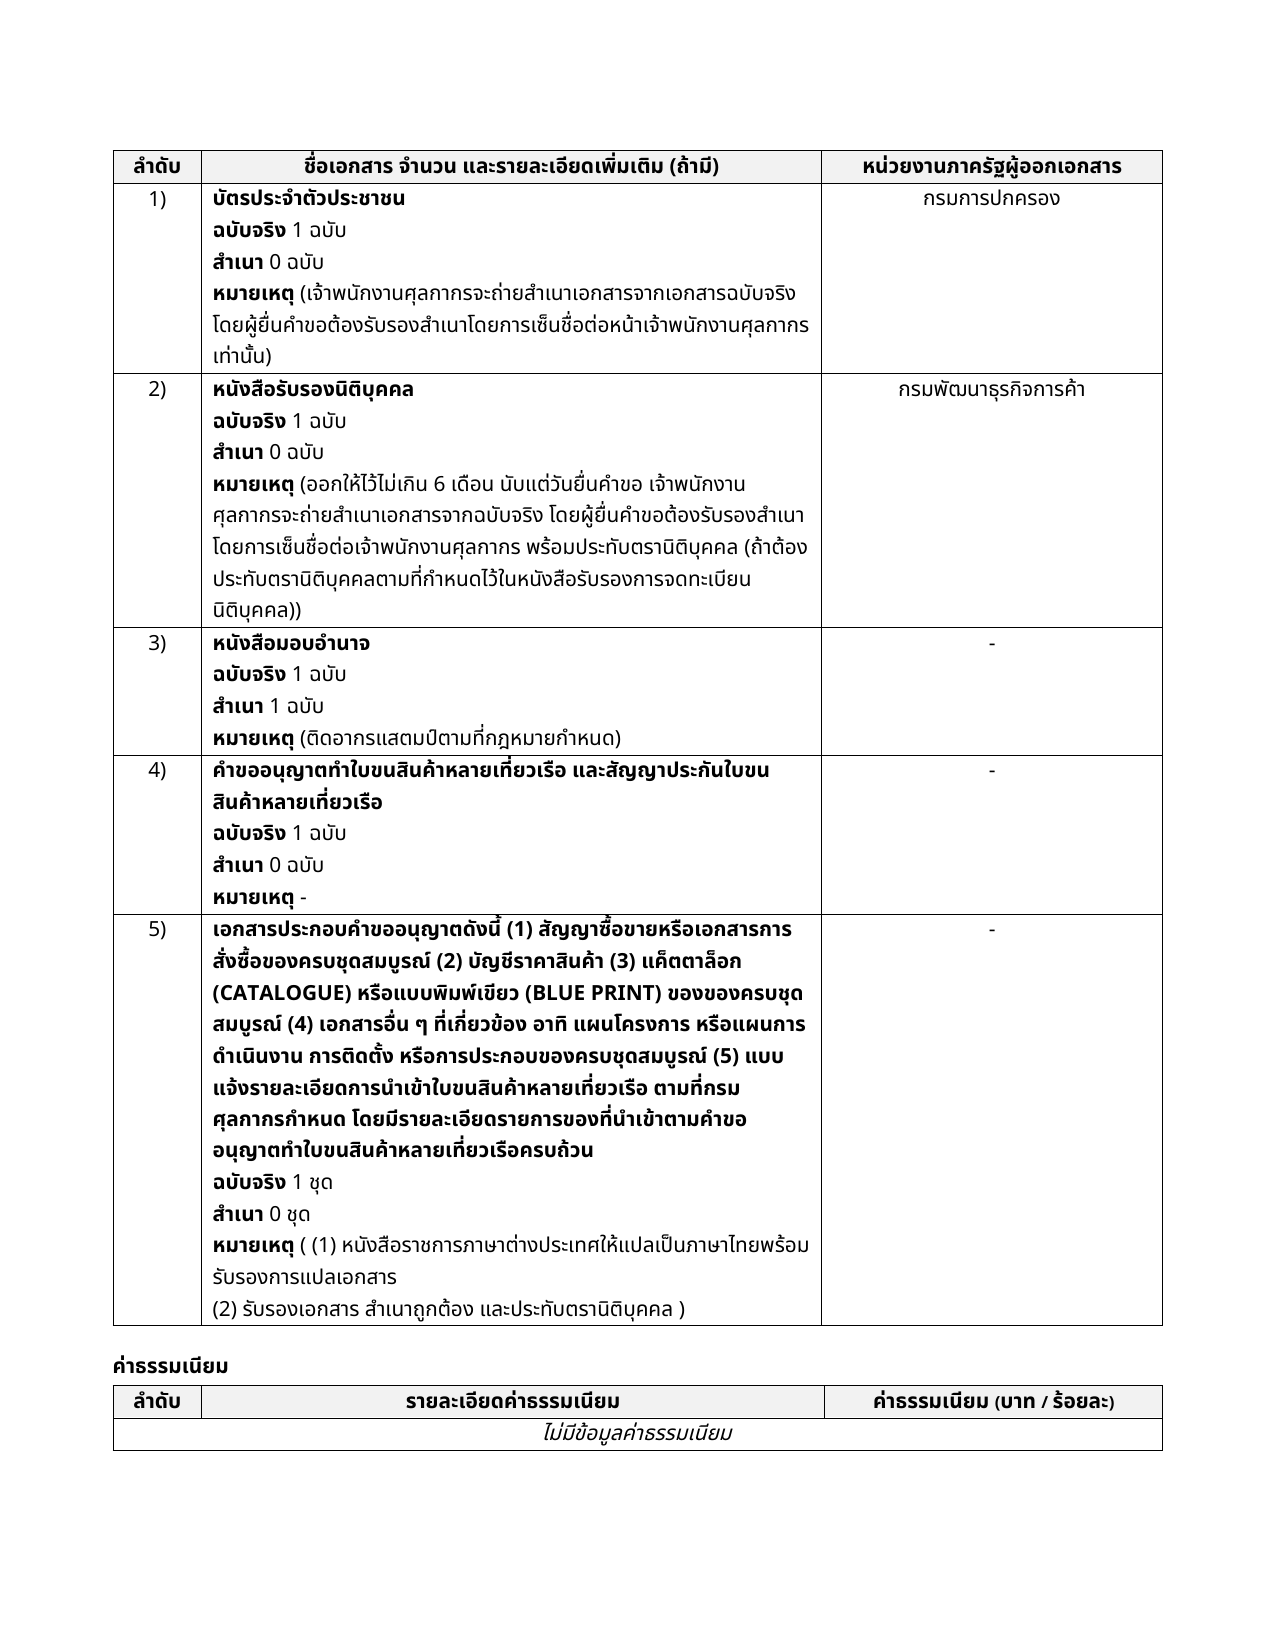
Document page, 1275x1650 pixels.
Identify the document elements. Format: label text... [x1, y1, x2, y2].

table_cell เอกสารประกอบคำขออนุญาตดังนี้ (1) สัญญาซื้อขายหรือเอกสารการสั่งซื้อของครบชุดสมบูรณ์ (2) บัญชีราคาสินค้า (3) แค็ตตาล็อก (CATALOGUE) หรือแบบพิมพ์เขียว (BLUE PRINT) ของของครบชุดสมบูรณ์ (4) เอกสารอื่น ๆ ที่เกี่ยวข้อง อาทิ แผนโครงการ หรือแผนการดำเนินงาน การติดตั้ง หรือการประกอบของครบชุดสมบูรณ์ (5) แบบแจ้งรายละเอียดการนำเข้าใบขนสินค้าหลายเที่ยวเรือ ตามที่กรมศุลกากรกำหนด โดยมีรายละเอียดรายการของที่นำเข้าตามคำขออนุญาตทำใบขนสินค้าหลายเที่ยวเรือครบถ้วน ฉบับจริง 1 ชุด สำเนา 0 ชุด ( (1) หนังสือราชการภาษาต่างประเทศให้แปลเป็นภาษาไทยพร้อมรับรองการแปลเอกสาร (2) รับรองเอกสาร สำเนาถูกต้อง และประทับตรานิติบุคคล ) [202, 915, 821, 1325]
table_header ลำดับ [114, 151, 201, 183]
table_header ลำดับ [114, 1386, 201, 1417]
table_cell ไม่มีข้อมูลค่าธรรมเนียม [114, 1419, 1162, 1450]
table_cell หนังสือมอบอำนาจ ฉบับจริง 1 ฉบับ สำเนา 1 ฉบับ (ติดอากรแสตมป์ตามที่กฎหมายกำหนด) [202, 628, 821, 754]
table_cell กรมพัฒนาธุรกิจการค้า [822, 374, 1162, 627]
table_cell 2) [114, 374, 201, 627]
text ค่าธรรมเนียม [112, 1351, 1162, 1382]
table_header รายละเอียดค่าธรรมเนียม [202, 1386, 824, 1417]
table_cell - [822, 756, 1162, 913]
table_cell บัตรประจำตัวประชาชน ฉบับจริง 1 ฉบับ สำเนา 0 ฉบับ (เจ้าพนักงานศุลกากรจะถ่ายสำเนาเอกสารจากเอกสารฉบับจริง โดยผู้ยื่นคำขอต้องรับรองสำเนาโดยการเซ็นชื่อต่อหน้าเจ้าพนักงานศุลกากรเท่านั้น) [202, 184, 821, 373]
table_cell คำขออนุญาตทำใบขนสินค้าหลายเที่ยวเรือ และสัญญาประกันใบขนสินค้าหลายเที่ยวเรือ ฉบับจริง 1 ฉบับ สำเนา 0 ฉบับ - [202, 756, 821, 913]
table_cell - [822, 915, 1162, 1325]
table_cell หนังสือรับรองนิติบุคคล ฉบับจริง 1 ฉบับ สำเนา 0 ฉบับ (ออกให้ไว้ไม่เกิน 6 เดือน นับแต่วันยื่นคำขอ เจ้าพนักงานศุลกากรจะถ่ายสำเนาเอกสารจากฉบับจริง โดยผู้ยื่นคำขอต้องรับรองสำเนาโดยการเซ็นชื่อต่อเจ้าพนักงานศุลกากร พร้อมประทับตรานิติบุคคล (ถ้าต้องประทับตรานิติบุคคลตามที่กำหนดไว้ในหนังสือรับรองการจดทะเบียนนิติบุคคล)) [202, 374, 821, 627]
table_cell กรมการปกครอง [822, 184, 1162, 373]
table_header หน่วยงานภาครัฐผู้ออกเอกสาร [822, 151, 1162, 183]
table_cell 1) [114, 184, 201, 373]
table_header ค่าธรรมเนียม (บาท / ร้อยละ) [825, 1386, 1162, 1417]
table_cell 5) [114, 915, 201, 1325]
table_cell 3) [114, 628, 201, 754]
table_cell - [822, 628, 1162, 754]
table_header ชื่อเอกสาร จำนวน และรายละเอียดเพิ่มเติม (ถ้ามี) [202, 151, 821, 183]
table_cell 4) [114, 756, 201, 913]
